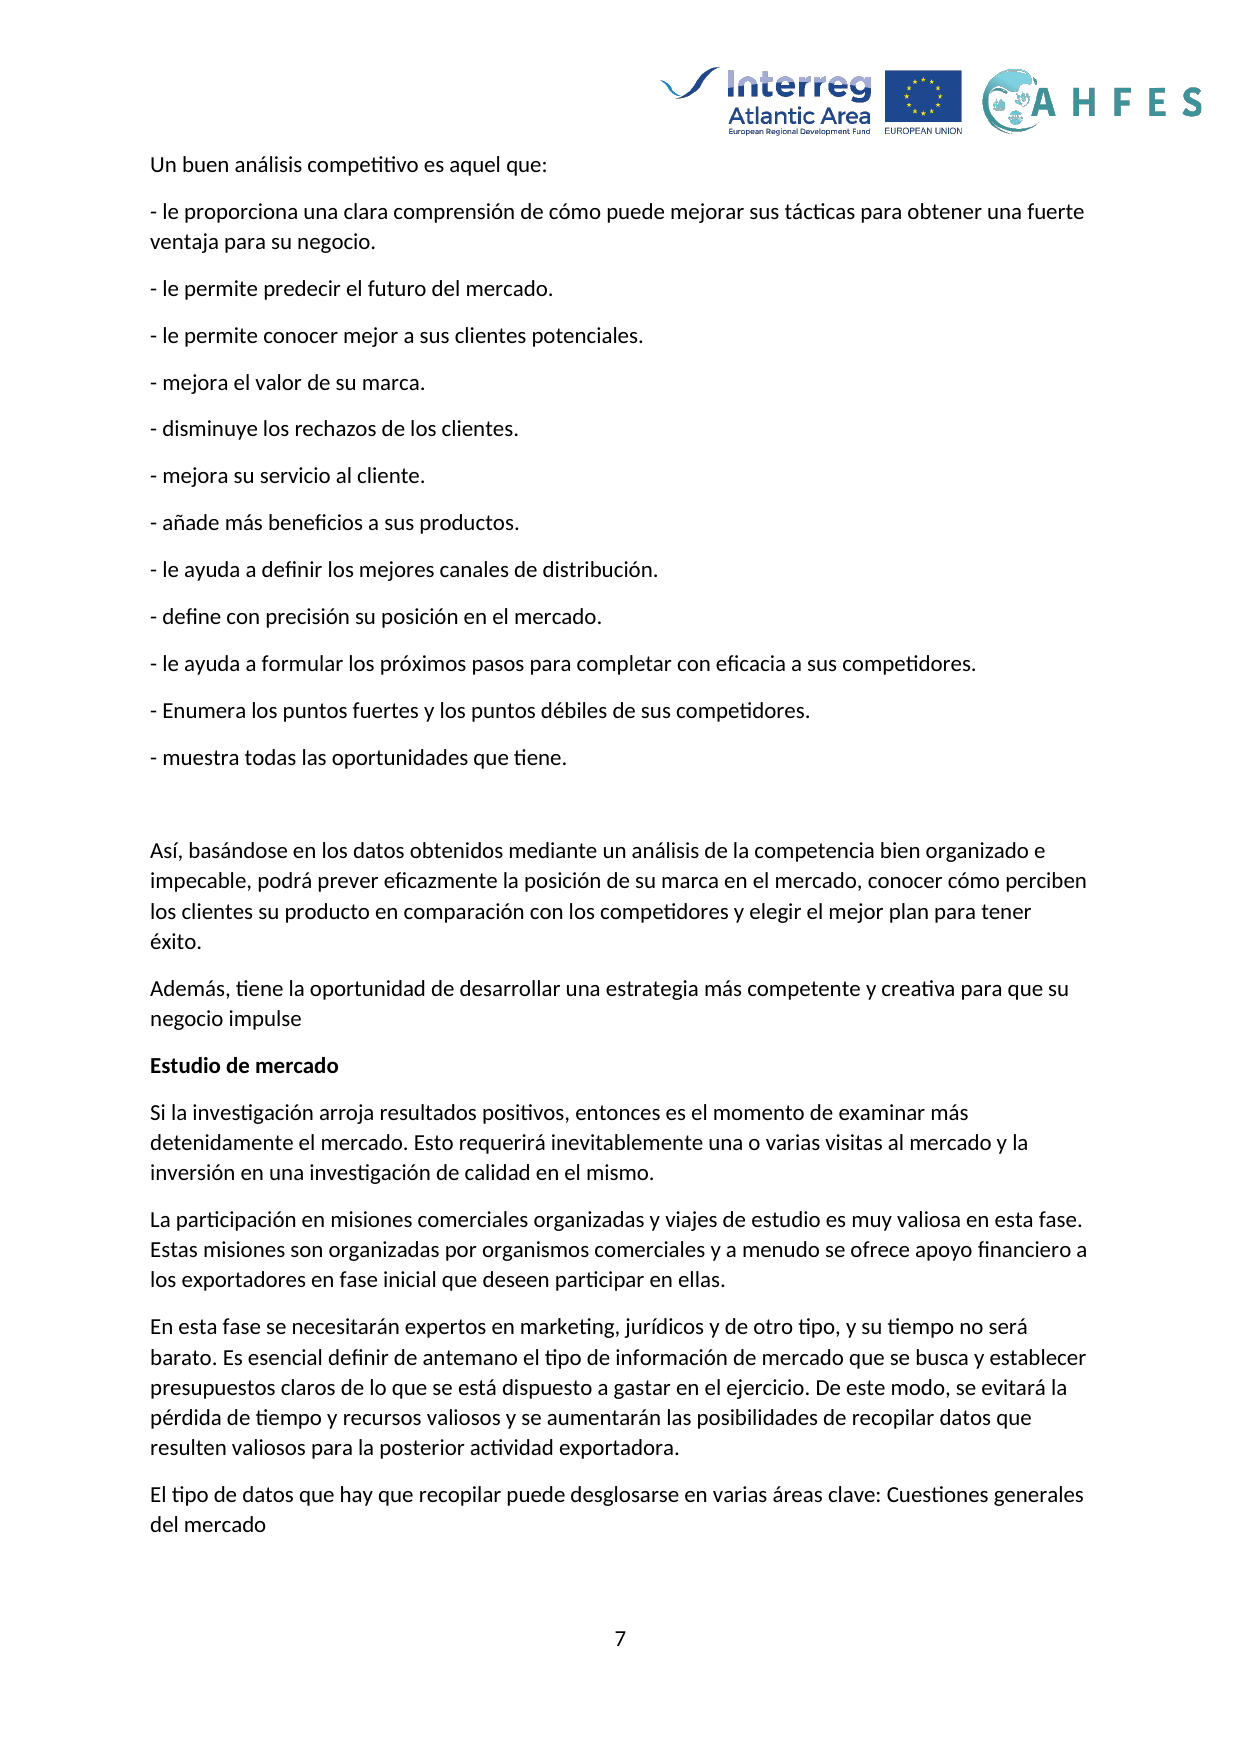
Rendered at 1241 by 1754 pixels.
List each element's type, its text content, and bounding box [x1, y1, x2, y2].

text El tipo de datos que hay que recopilar puede desglosarse en varias áreas clave: Cuestiones generales del mercado [150, 1480, 1090, 1538]
text - Enumera los puntos fuertes y los puntos débiles de sus competidores. [150, 696, 1090, 724]
picture [657, 64, 1206, 138]
text - le ayuda a formular los próximos pasos para completar con eficacia a sus competidores. [150, 649, 1090, 677]
text - disminuye los rechazos de los clientes. [150, 414, 1090, 443]
text - define con precisión su posición en el mercado. [150, 602, 1090, 630]
text Un buen análisis competitivo es aquel que: [150, 150, 1090, 178]
text - le permite conocer mejor a sus clientes potenciales. [150, 321, 1090, 349]
text Si la investigación arroja resultados positivos, entonces es el momento de examinar más detenidamente el mercado. Esto requerirá inevitablemente una o varias visitas al mercado y la inversión en una investigación de calidad en el mismo. [150, 1098, 1090, 1186]
text - mejora el valor de su marca. [150, 368, 1090, 396]
text Además, tiene la oportunidad de desarrollar una estrategia más competente y creativa para que su negocio impulse [150, 974, 1090, 1032]
text En esta fase se necesitarán expertos en marketing, jurídicos y de otro tipo, y su tiempo no será barato. Es esencial definir de antemano el tipo de información de mercado que se busca y establecer presupuestos claros de lo que se está dispuesto a gastar en el ejercicio. De este modo, se evitará la pérdida de tiempo y recursos valiosos y se aumentarán las posibilidades de recopilar datos que resulten valiosos para la posterior actividad exportadora. [150, 1312, 1090, 1461]
text - le ayuda a definir los mejores canales de distribución. [150, 555, 1090, 583]
text Así, basándose en los datos obtenidos mediante un análisis de la competencia bien organizado e impecable, podrá prever eficazmente la posición de su marca en el mercado, conocer cómo perciben los clientes su producto en comparación con los competidores y elegir el mejor plan para tener éxito. [150, 836, 1090, 955]
text - añade más beneficios a sus productos. [150, 508, 1090, 536]
text - muestra todas las oportunidades que tiene. [150, 743, 1090, 771]
text - le proporciona una clara comprensión de cómo puede mejorar sus tácticas para obtener una fuerte ventaja para su negocio. [150, 197, 1090, 255]
text - mejora su servicio al cliente. [150, 461, 1090, 489]
text - le permite predecir el futuro del mercado. [150, 274, 1090, 302]
text La participación en misiones comerciales organizadas y viajes de estudio es muy valiosa en esta fase. Estas misiones son organizadas por organismos comerciales y a menudo se ofrece apoyo financiero a los exportadores en fase inicial que deseen participar en ellas. [150, 1205, 1090, 1294]
text Estudio de mercado [150, 1051, 1090, 1079]
